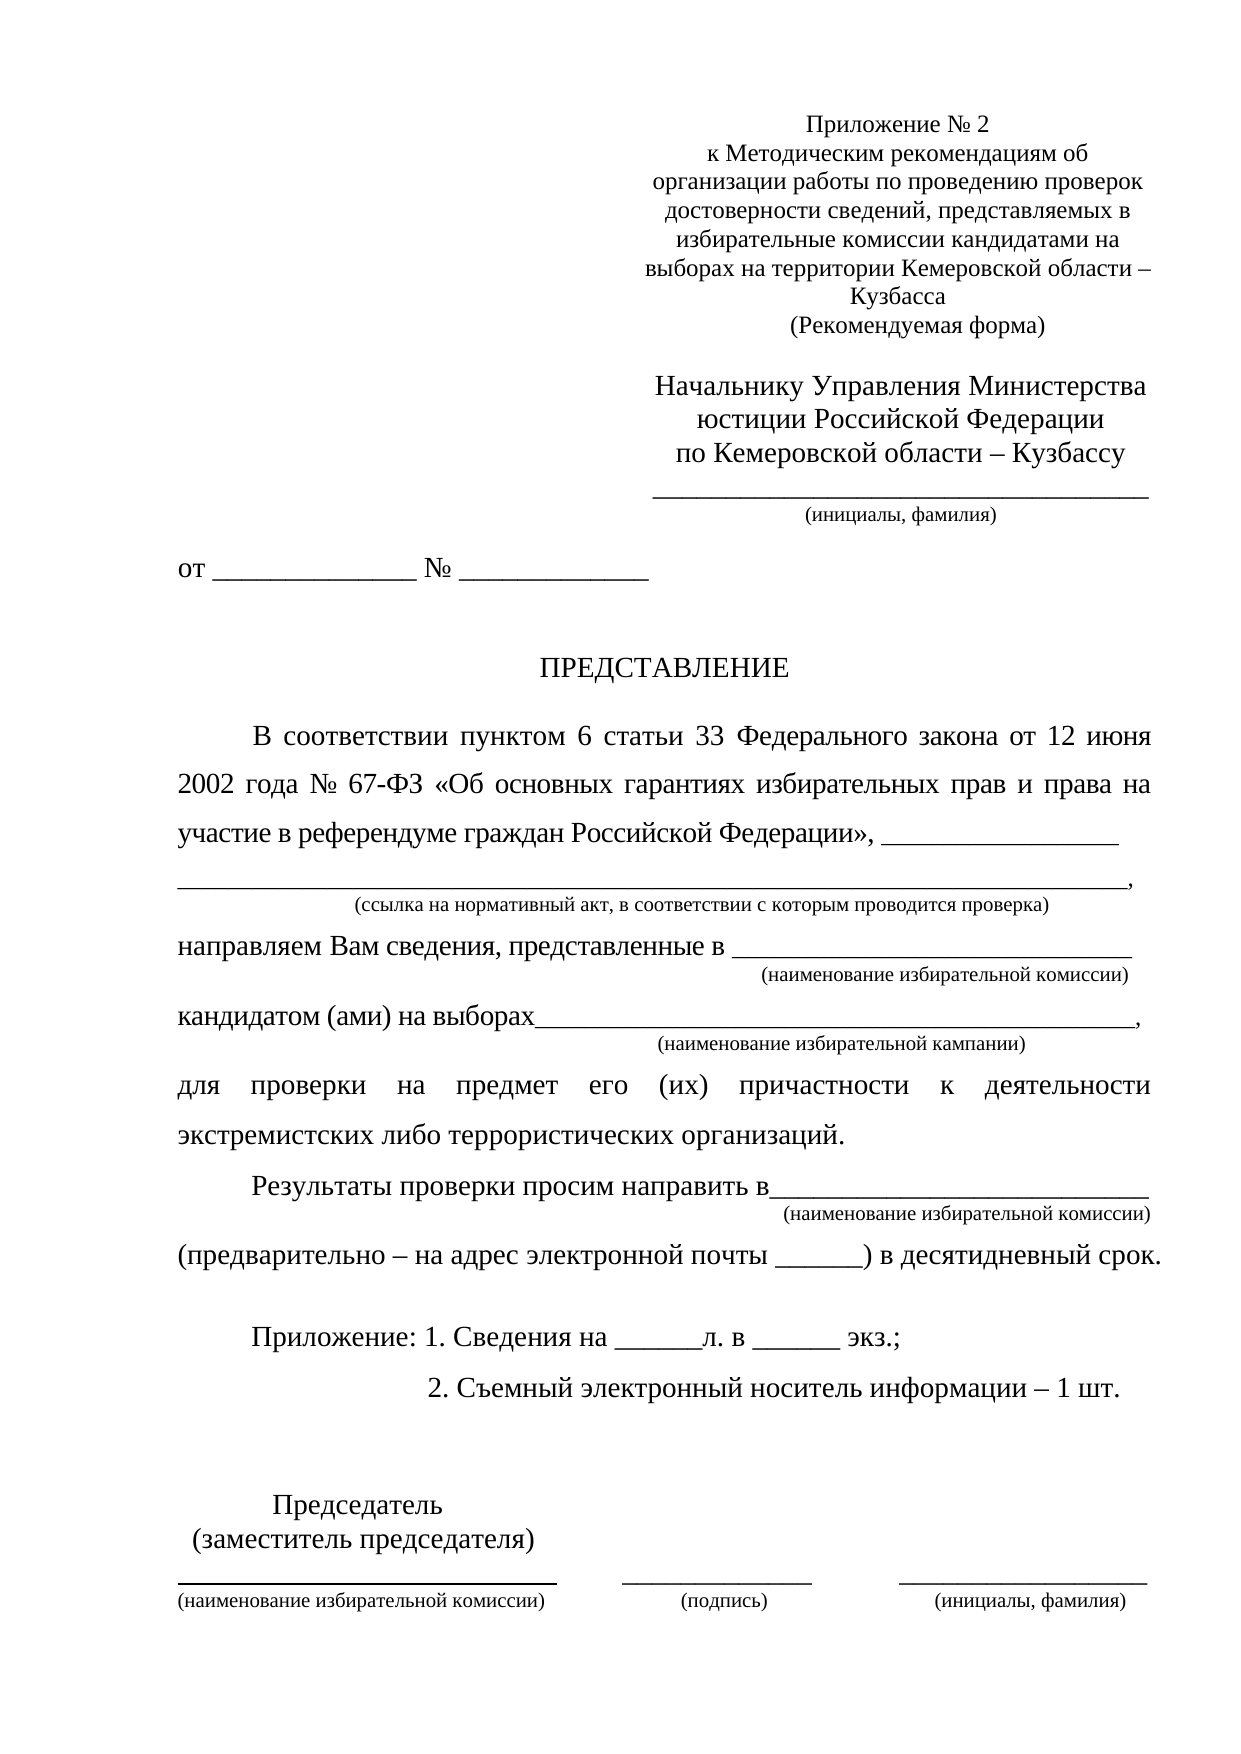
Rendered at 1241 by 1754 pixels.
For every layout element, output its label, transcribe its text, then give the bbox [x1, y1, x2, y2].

text ПРЕДСТАВЛЕНИЕ [177, 651, 1152, 684]
text (ссылка на нормативный акт, в соответствии с которым проводится проверка) [177, 892, 1152, 916]
text к Методическим рекомендациям об организации работы по проведению проверок достоверности сведений, представляемых в избирательные комиссии кандидатами на выборах на территории Кемеровской области – Кузбасса [644, 138, 1152, 310]
text Начальнику Управления Министерства юстиции Российской Федерации [650, 368, 1152, 435]
text Результаты проверки просим направить в__________________________ [177, 1168, 1152, 1201]
text В соответствии пунктом 6 статьи 33 Федерального закона от 12 июня 2002 года № 67-ФЗ «Об основных гарантиях избирательных прав и права на участие в референдуме граждан Российской Федерации», ___________________ [177, 718, 1152, 848]
text (инициалы, фамилия) [650, 502, 1152, 526]
text по Кемеровской области – Кузбассу [650, 435, 1152, 468]
text (наименование избирательной кампании) [177, 1031, 1152, 1055]
text для проверки на предмет его (их) причастности к деятельности экстремистских либо террористических организаций. [177, 1067, 1152, 1151]
text Председатель [177, 1487, 1152, 1521]
text ____________________________________________________________________________, [177, 863, 1152, 892]
text Приложение: 1. Сведения на ______л. в ______ экз.; [177, 1319, 1152, 1353]
text Приложение № 2 [644, 109, 1152, 138]
text (наименование избирательной комиссии) [177, 1201, 1152, 1225]
text кандидатом (ами) на выборах________________________________________________, [177, 998, 1152, 1031]
text 2. Съемный электронный носитель информации – 1 шт. [177, 1370, 1152, 1403]
text направляем Вам сведения, представленные в ________________________________ [177, 928, 1152, 962]
text _____________ _________________ (наименование избирательной комиссии) (подпись) (инициалы, фамилия) [177, 1554, 1152, 1612]
text (заместитель председателя) [177, 1521, 1152, 1554]
text от ______________ № _____________ [177, 550, 1152, 583]
text (наименование избирательной комиссии) [177, 962, 1152, 986]
text (предварительно – на адрес электронной почты ______) в десятидневный срок. [177, 1237, 1167, 1271]
subtitle (Рекомендуемая форма) [177, 310, 1152, 339]
text __________________________________ [650, 468, 1152, 502]
